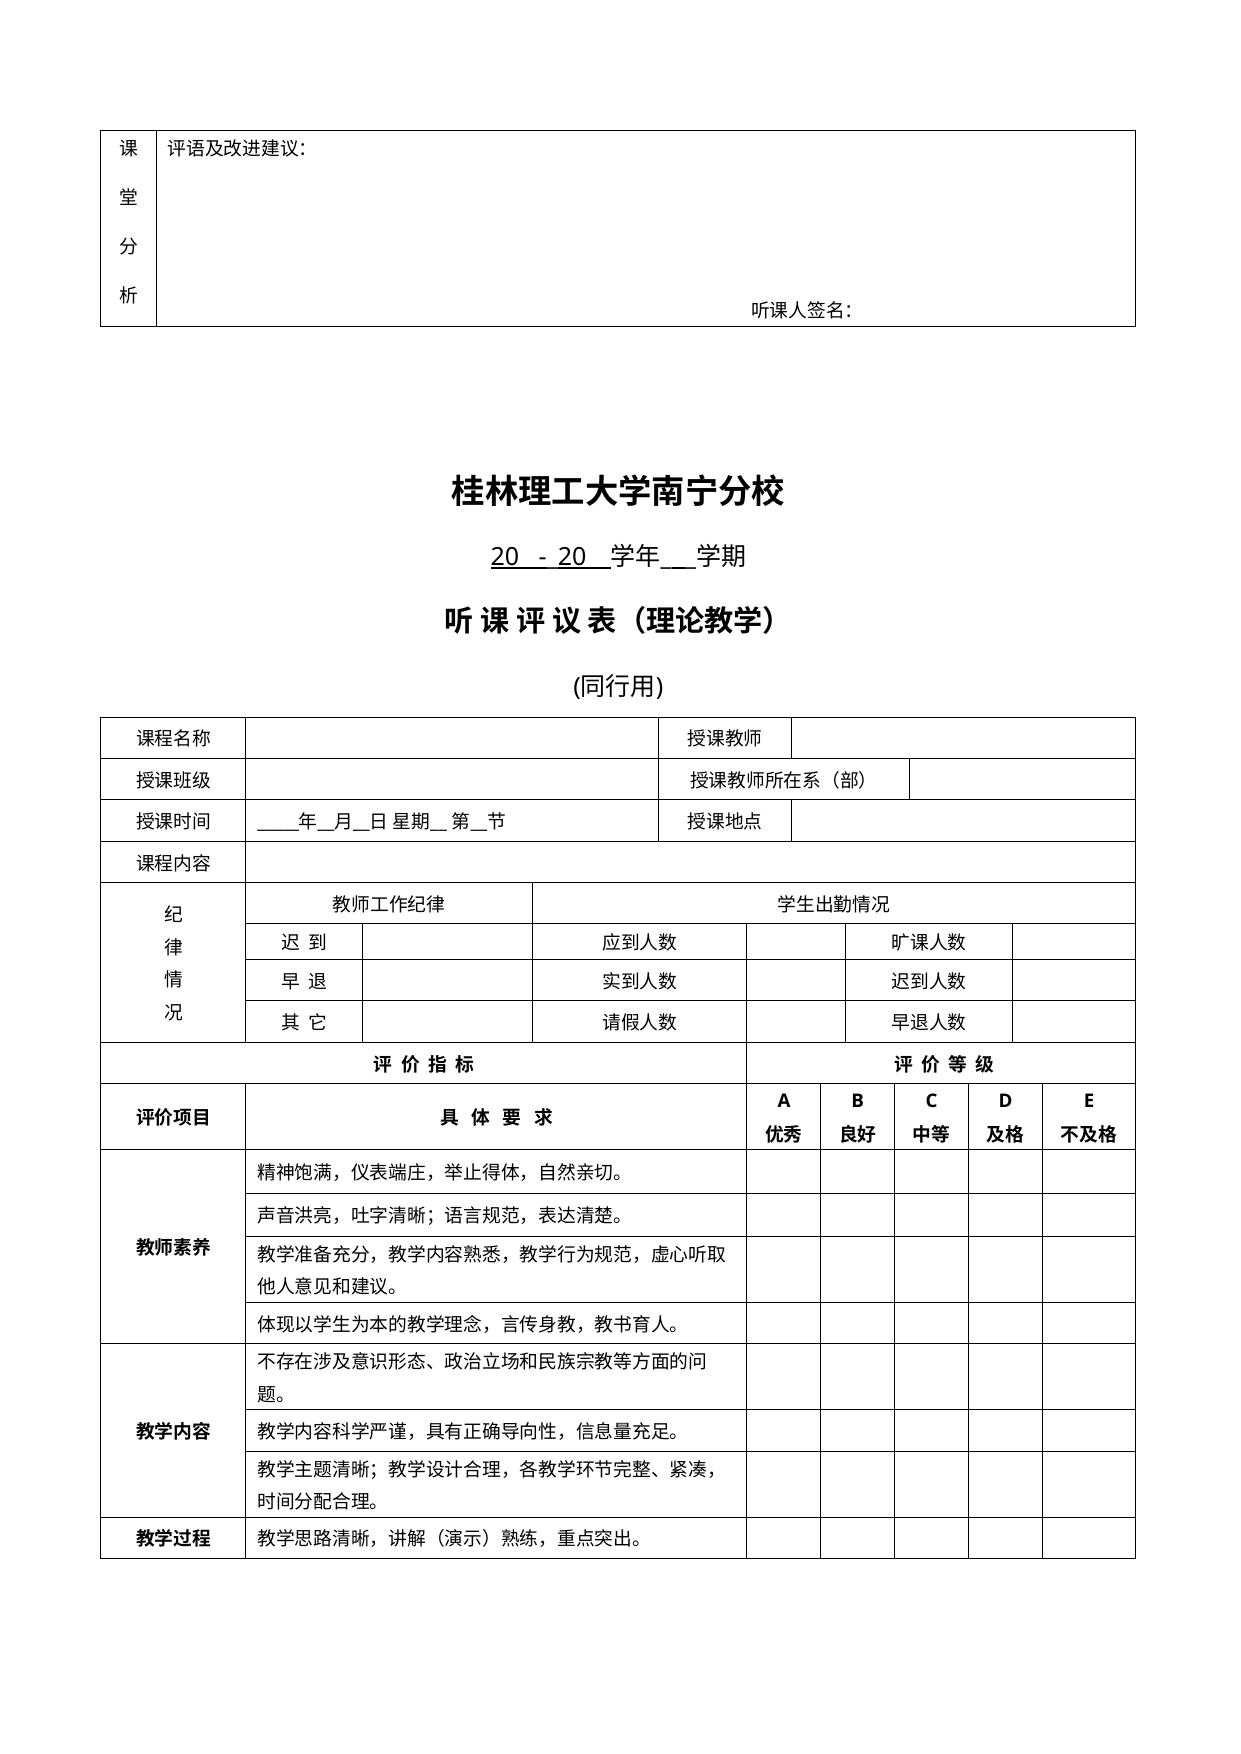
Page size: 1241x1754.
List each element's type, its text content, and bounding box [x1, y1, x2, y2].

table_cell 纪 律 情 况 [101, 883, 245, 1042]
table_cell 应到人数 [533, 924, 746, 959]
table_cell [747, 924, 845, 959]
table_cell 早退人数 [846, 1001, 1012, 1042]
table_cell 授课班级 [101, 759, 245, 799]
table_cell [1013, 924, 1135, 959]
table_cell [821, 1303, 894, 1343]
table_cell [821, 1452, 894, 1517]
table_cell 教学思路清晰，讲解（演示）熟练，重点突出。 [246, 1518, 746, 1558]
table_cell 评 价 等 级 [747, 1043, 1135, 1083]
table_cell 旷课人数 [846, 924, 1012, 959]
table_cell [363, 1001, 532, 1042]
table_cell [1043, 1303, 1135, 1343]
table_cell [821, 1194, 894, 1236]
text 20 -_20 _学年_ _学期 [183, 522, 1053, 587]
table_cell 早 退 [246, 960, 362, 1000]
table_cell [821, 1150, 894, 1193]
table_cell 体现以学生为本的教学理念，言传身教，教书育人。 [246, 1303, 746, 1343]
table_cell [895, 1518, 968, 1558]
table_cell [1013, 1001, 1135, 1042]
table_cell 课堂分析 [101, 131, 156, 326]
table_cell 迟到人数 [846, 960, 1012, 1000]
table_cell 评价项目 [101, 1084, 245, 1149]
table_cell [1043, 1518, 1135, 1558]
table_cell C 中等 [895, 1084, 968, 1149]
table_cell [969, 1518, 1042, 1558]
table_cell 评语及改进建议： 听课人签名： [157, 131, 1135, 326]
table_cell [747, 1303, 820, 1343]
table_cell 不存在涉及意识形态、政治立场和民族宗教等方面的问题。 [246, 1344, 746, 1409]
table_cell 教学过程 [101, 1518, 245, 1558]
table_cell 教学内容科学严谨，具有正确导向性，信息量充足。 [246, 1410, 746, 1451]
table_header 课程名称 [101, 718, 245, 758]
table_cell [821, 1518, 894, 1558]
table_cell D 及格 [969, 1084, 1042, 1149]
table_cell 教学主题清晰；教学设计合理，各教学环节完整、紧凑，时间分配合理。 [246, 1452, 746, 1517]
table_cell 其 它 [246, 1001, 362, 1042]
text 听 课 评 议 表（理论教学） [183, 587, 1053, 652]
table_cell [747, 960, 845, 1000]
table_cell 教学内容 [101, 1344, 245, 1517]
table_cell 教师工作纪律 [246, 883, 532, 923]
table_cell [747, 1194, 820, 1236]
table_cell [747, 1150, 820, 1193]
table_cell [747, 1452, 820, 1517]
table_cell 实到人数 [533, 960, 746, 1000]
text 桂林理工大学南宁分校 [183, 457, 1053, 522]
table_cell 教师素养 [101, 1150, 245, 1343]
table_cell 请假人数 [533, 1001, 746, 1042]
table_cell [895, 1410, 968, 1451]
table_cell 授课地点 [659, 800, 791, 841]
table_cell [363, 924, 532, 959]
table_cell 评 价 指 标 [101, 1043, 746, 1083]
table_cell 迟 到 [246, 924, 362, 959]
table_cell [747, 1344, 820, 1409]
table_cell [969, 1452, 1042, 1517]
table_cell [895, 1344, 968, 1409]
table_cell [1043, 1410, 1135, 1451]
table_cell 教学准备充分，教学内容熟悉，教学行为规范，虚心听取他人意见和建议。 [246, 1237, 746, 1302]
table_cell [895, 1303, 968, 1343]
table_cell [747, 1001, 845, 1042]
table_cell [969, 1237, 1042, 1302]
table_cell [895, 1237, 968, 1302]
table_cell 授课时间 [101, 800, 245, 841]
table_cell [246, 759, 658, 799]
table_cell [246, 842, 1135, 882]
table_cell [363, 960, 532, 1000]
table_cell [1043, 1237, 1135, 1302]
table_cell 声音洪亮，吐字清晰；语言规范，表达清楚。 [246, 1194, 746, 1236]
table_cell 具 体 要 求 [246, 1084, 746, 1149]
table_cell [895, 1452, 968, 1517]
table_cell B 良好 [821, 1084, 894, 1149]
table_cell [969, 1150, 1042, 1193]
table_cell [821, 1237, 894, 1302]
table_cell [969, 1303, 1042, 1343]
table_header [792, 718, 1135, 758]
table_cell [1043, 1150, 1135, 1193]
table_cell [792, 800, 1135, 841]
table_cell [747, 1410, 820, 1451]
table_header 授课教师 [659, 718, 791, 758]
table_cell [1043, 1344, 1135, 1409]
table_cell 学生出勤情况 [533, 883, 1135, 923]
table_cell A 优秀 [747, 1084, 820, 1149]
table_header [246, 718, 658, 758]
table_cell [747, 1518, 820, 1558]
table_cell [895, 1150, 968, 1193]
table_cell [969, 1194, 1042, 1236]
table_cell 精神饱满，仪表端庄，举止得体，自然亲切。 [246, 1150, 746, 1193]
table_cell E 不及格 [1043, 1084, 1135, 1149]
table_cell _____年__月__日 星期__ 第__节 [246, 800, 658, 841]
text (同行用) [183, 652, 1053, 717]
table_cell [821, 1344, 894, 1409]
table_cell [1043, 1194, 1135, 1236]
table_cell 授课教师所在系（部） [659, 759, 909, 799]
table_cell [1013, 960, 1135, 1000]
table_cell 课程内容 [101, 842, 245, 882]
table_cell [821, 1410, 894, 1451]
table_cell [969, 1410, 1042, 1451]
table_cell [969, 1344, 1042, 1409]
table_cell [1043, 1452, 1135, 1517]
table_cell [910, 759, 1135, 799]
table_cell [747, 1237, 820, 1302]
table_cell [895, 1194, 968, 1236]
